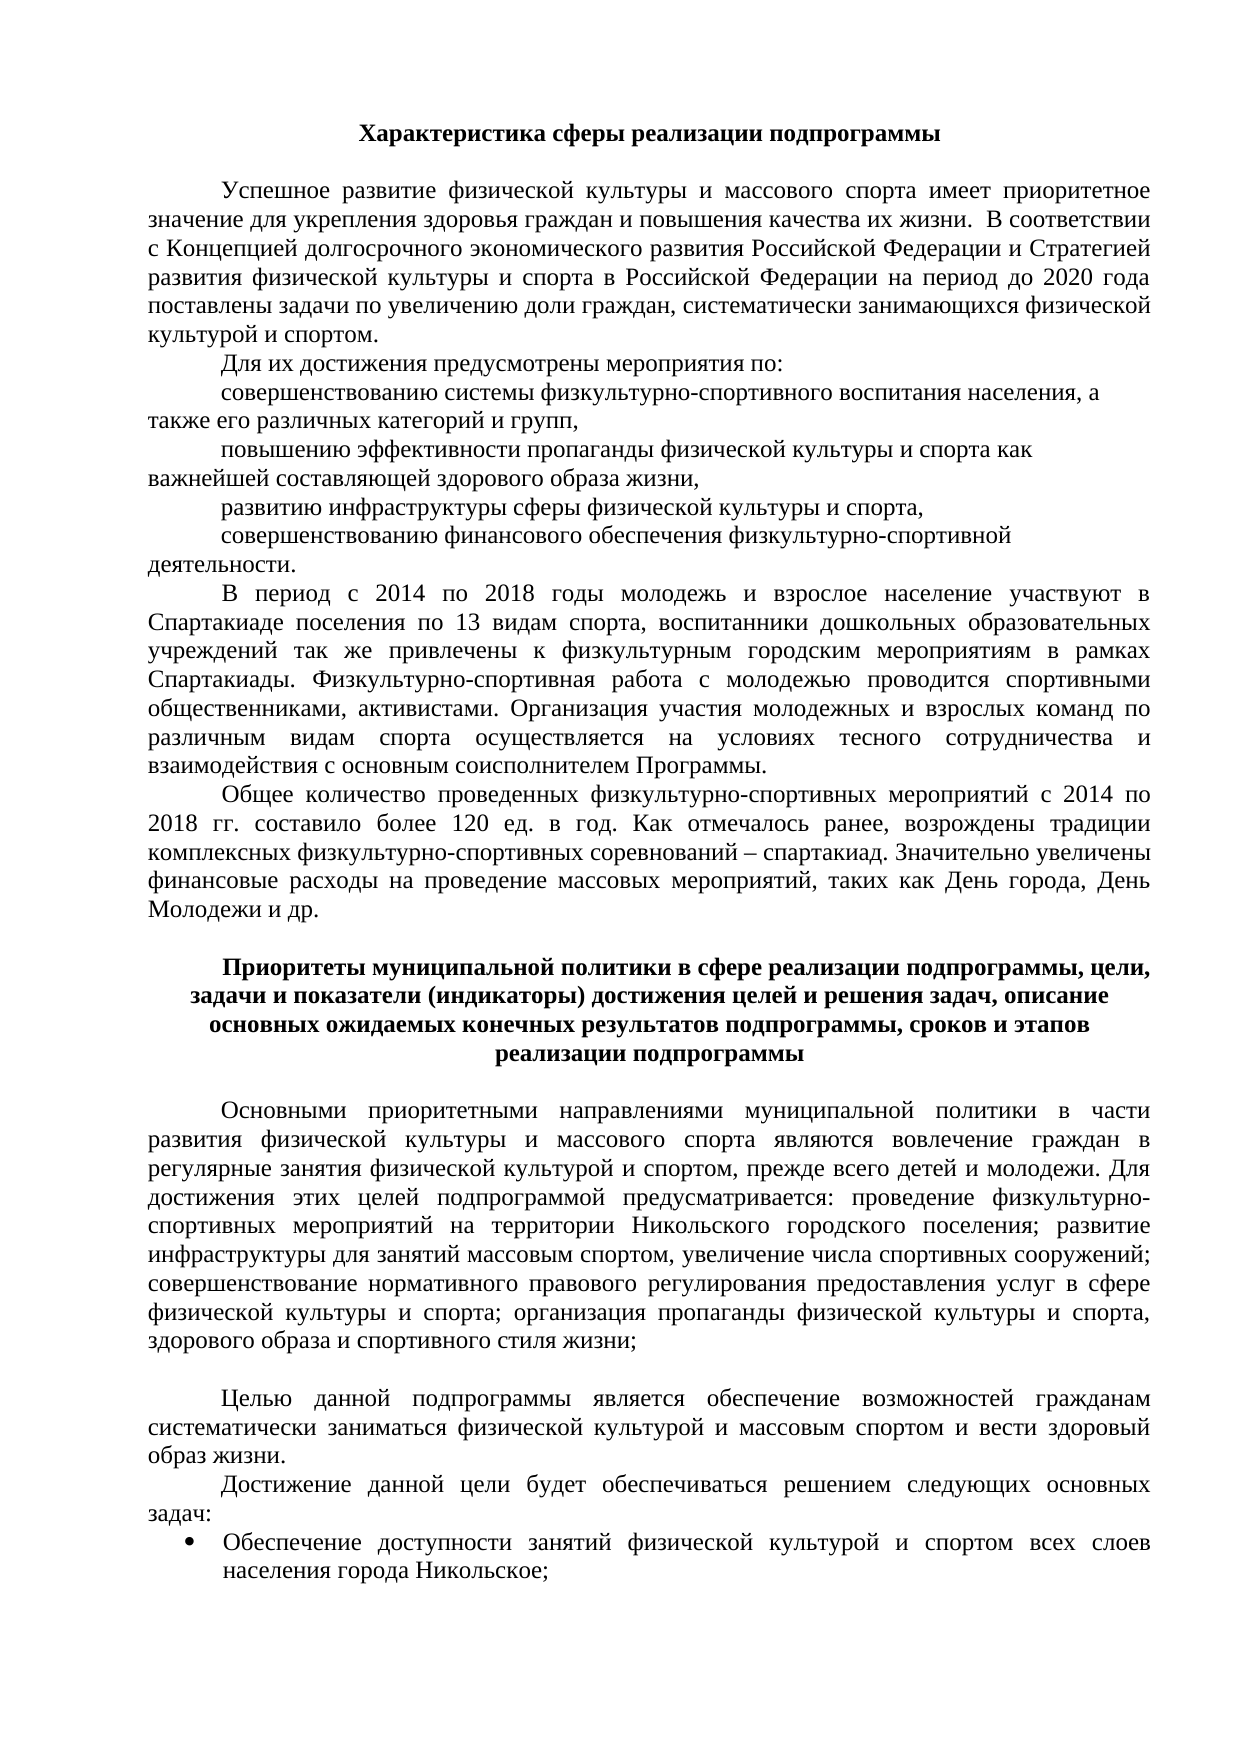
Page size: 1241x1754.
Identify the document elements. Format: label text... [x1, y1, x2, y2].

text Основными приоритетными направлениями муниципальной политики в части развития физической культуры и массового спорта являются вовлечение граждан в регулярные занятия физической культурой и спортом, прежде всего детей и молодежи. Для достижения этих целей подпрограммой предусматривается: проведение физкультурно-спортивных мероприятий на территории Никольского городского поселения; развитие инфраструктуры для занятий массовым спортом, увеличение числа спортивных сооружений; совершенствование нормативного правового регулирования предоставления услуг в сфере физической культуры и спорта; организация пропаганды физической культуры и спорта, здорового образа и спортивного стиля жизни; [148, 1096, 1152, 1354]
text повышению эффективности пропаганды физической культуры и спорта как важнейшей составляющей здорового образа жизни, [148, 434, 1152, 492]
text развитию инфраструктуры сферы физической культуры и спорта, [148, 492, 1152, 521]
text Приоритеты муниципальной политики в сфере реализации подпрограммы, цели, задачи и показатели (индикаторы) достижения целей и решения задач, описание основных ожидаемых конечных результатов подпрограммы, сроков и этапов реализации подпрограммы [148, 952, 1152, 1067]
text Успешное развитие физической культуры и массового спорта имеет приоритетное значение для укрепления здоровья граждан и повышения качества их жизни. В соответствии с Концепцией долгосрочного экономического развития Российской Федерации и Стратегией развития физической культуры и спорта в Российской Федерации на период до 2020 года поставлены задачи по увеличению доли граждан, систематически занимающихся физической культурой и спортом. [148, 176, 1152, 348]
text совершенствованию финансового обеспечения физкультурно-спортивной деятельности. [148, 521, 1152, 578]
text Целью данной подпрограммы является обеспечение возможностей гражданам систематически заниматься физической культурой и массовым спортом и вести здоровый образ жизни. [148, 1383, 1152, 1469]
text Характеристика сферы реализации подпрограммы [148, 118, 1152, 147]
text Общее количество проведенных физкультурно-спортивных мероприятий с 2014 по 2018 гг. составило более 120 ед. в год. Как отмечалось ранее, возрождены традиции комплексных физкультурно-спортивных соревнований – спартакиад. Значительно увеличены финансовые расходы на проведение массовых мероприятий, таких как День города, День Молодежи и др. [148, 779, 1152, 923]
text Для их достижения предусмотрены мероприятия по: [148, 348, 1152, 377]
list Обеспечение доступности занятий физической культурой и спортом всех слоев населения города Никольское; [185, 1527, 1152, 1584]
text совершенствованию системы физкультурно-спортивного воспитания населения, а также его различных категорий и групп, [148, 377, 1152, 434]
text Достижение данной цели будет обеспечиваться решением следующих основных задач: [148, 1469, 1152, 1527]
text В период с 2014 по 2018 годы молодежь и взрослое население участвуют в Спартакиаде поселения по 13 видам спорта, воспитанники дошкольных образовательных учреждений так же привлечены к физкультурным городским мероприятиям в рамках Спартакиады. Физкультурно-спортивная работа с молодежью проводится спортивными общественниками, активистами. Организация участия молодежных и взрослых команд по различным видам спорта осуществляется на условиях тесного сотрудничества и взаимодействия с основным соисполнителем Программы. [148, 578, 1152, 779]
